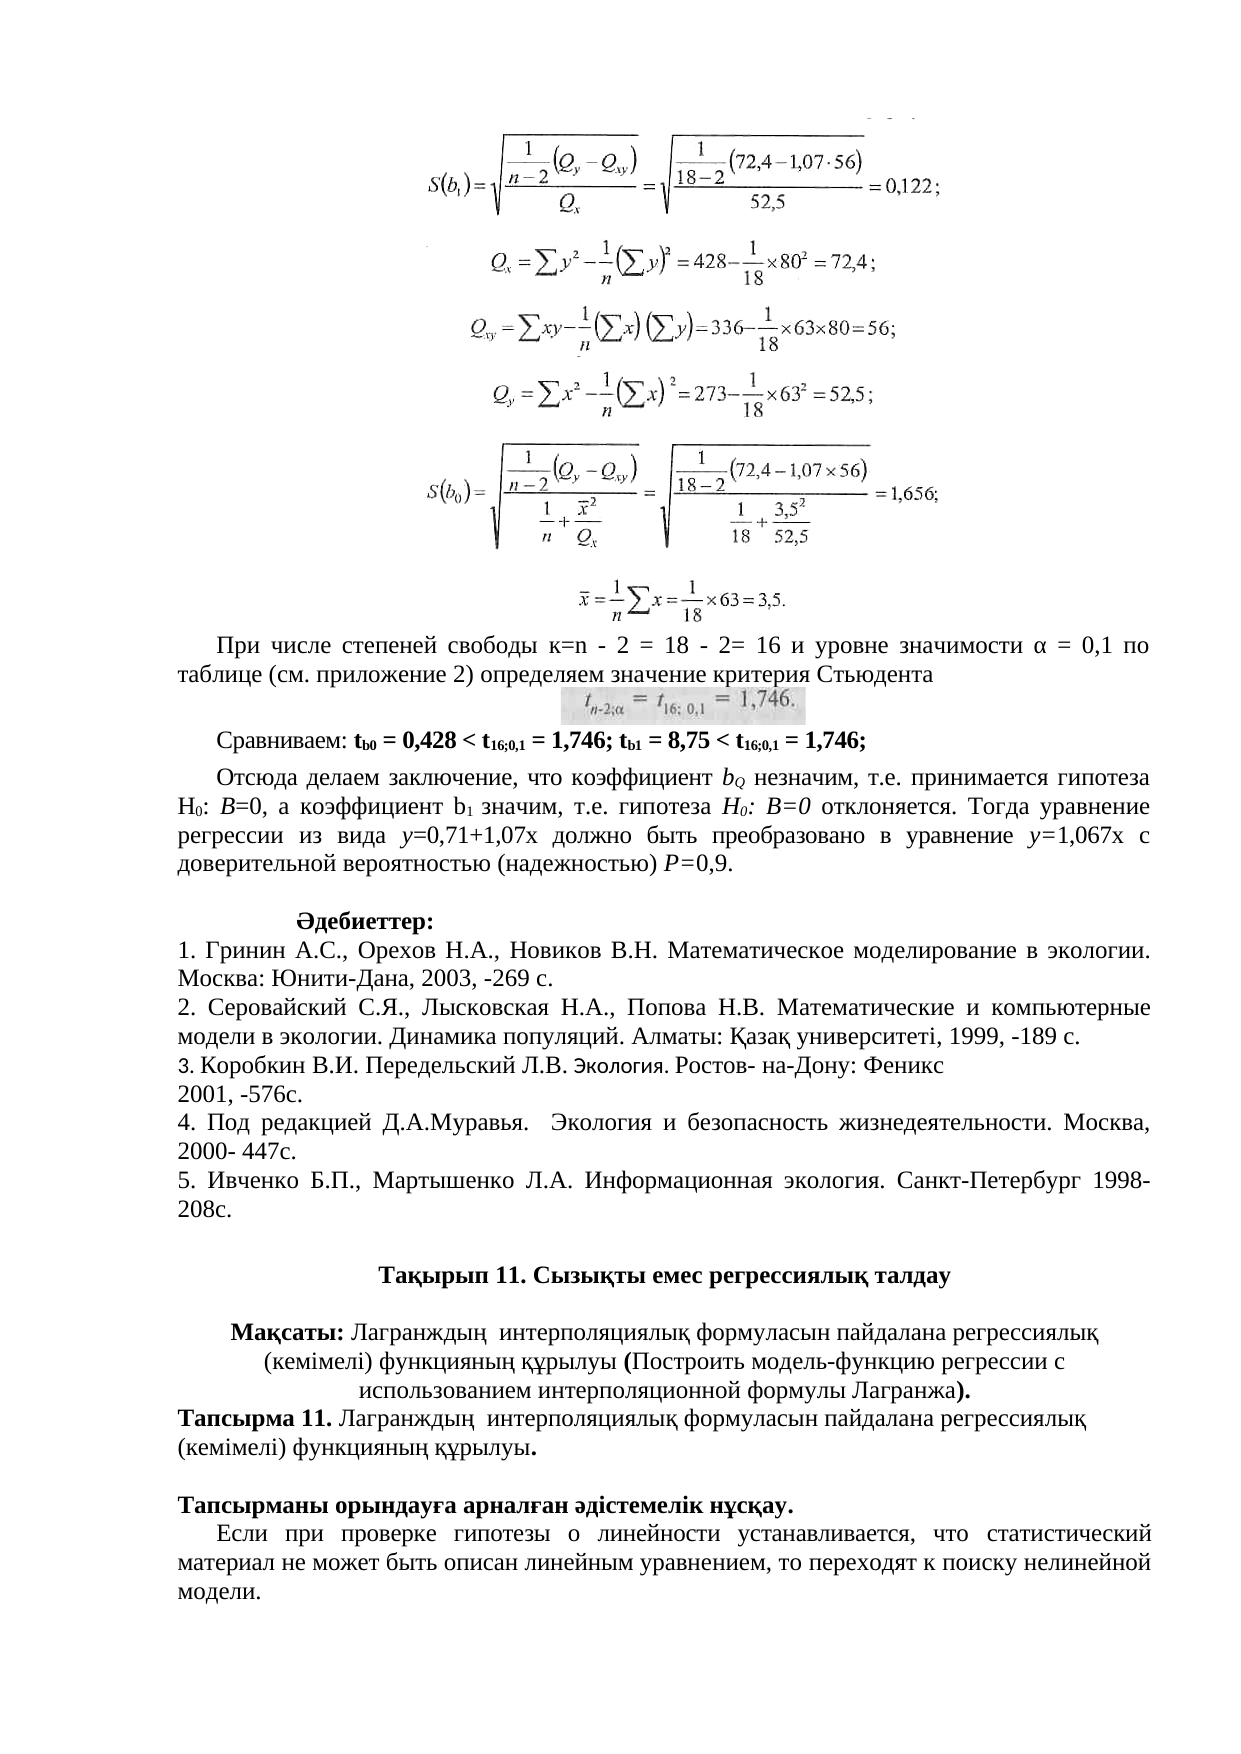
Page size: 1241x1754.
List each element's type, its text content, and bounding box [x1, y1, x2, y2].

text Если при проверке гипотезы о линейности устанавливается, что статистический материал не может быть описан линейным уравнением, то переходят к поиску нелинейной модели. [177, 1518, 1152, 1605]
text 4. Под редакцией Д.А.Муравья. Экология и безопасность жизнедеятельности. Москва, 2000- 447с. [177, 1107, 1152, 1165]
text 1. Гринин А.С., Орехов Н.А., Новиков В.Н. Математическое моделирование в экологии. Москва: Юнити-Дана, 2003, -269 с. [177, 935, 1152, 992]
text Отсюда делаем заключение, что коэффициент bQ незначим, т.е. принимается гипотеза Н0: В=0, а коэффициент b1 значим, т.е. гипотеза Н0: В=0 отклоняется. Тогда уравнение регрессии из вида у=0,71+1,07х должно быть преобразовано в уравнение у=1,067х с доверительной вероятностью (надежностью) Р=0,9. [177, 762, 1150, 877]
text Тапсырма 11. Лагранждың интерполяциялық формуласын пайдалана регрессиялық (кемімелі) функцияның құрылуы. [177, 1403, 1152, 1461]
text Әдебиеттер: [296, 906, 1152, 935]
text 3. Коробкин В.И. Передельский Л.В. Экология. Ростов- на-Дону: Феникс [177, 1050, 1152, 1079]
text 5. Ивченко Б.П., Мартышенко Л.А. Информационная экология. Санкт-Петербург 1998-208с. [177, 1165, 1152, 1222]
text При числе степеней свободы к=n - 2 = 18 - 2= 16 и уровне значимости α = 0,1 по таблице (см. приложение 2) определяем значение критерия Стьюдента [177, 630, 1150, 687]
text Сравниваем: tb0 = 0,428 < t16;0,1 = 1,746; tb1 = 8,75 < t16;0,1 = 1,746; [177, 725, 1150, 754]
text 2. Серовайский С.Я., Лысковская Н.А., Попова Н.В. Математические и компьютерные модели в экологии. Динамика популяций. Алматы: Қазақ университетi, 1999, -189 с. [177, 992, 1152, 1050]
text 2001, -576с. [177, 1079, 1152, 1107]
picture [560, 687, 806, 725]
text Тақырып 11. Сызықты емес регрессиялық талдау [177, 1260, 1152, 1288]
text Мақсаты: Лагранждың интерполяциялық формуласын пайдалана регрессиялық (кемімелі) функцияның құрылуы (Построить модель-функцию регрессии с использованием интерполяционной формулы Лагранжа). [177, 1317, 1152, 1403]
text Тапсырманы орындауға арналған әдістемелік нұсқау. [177, 1490, 1152, 1518]
